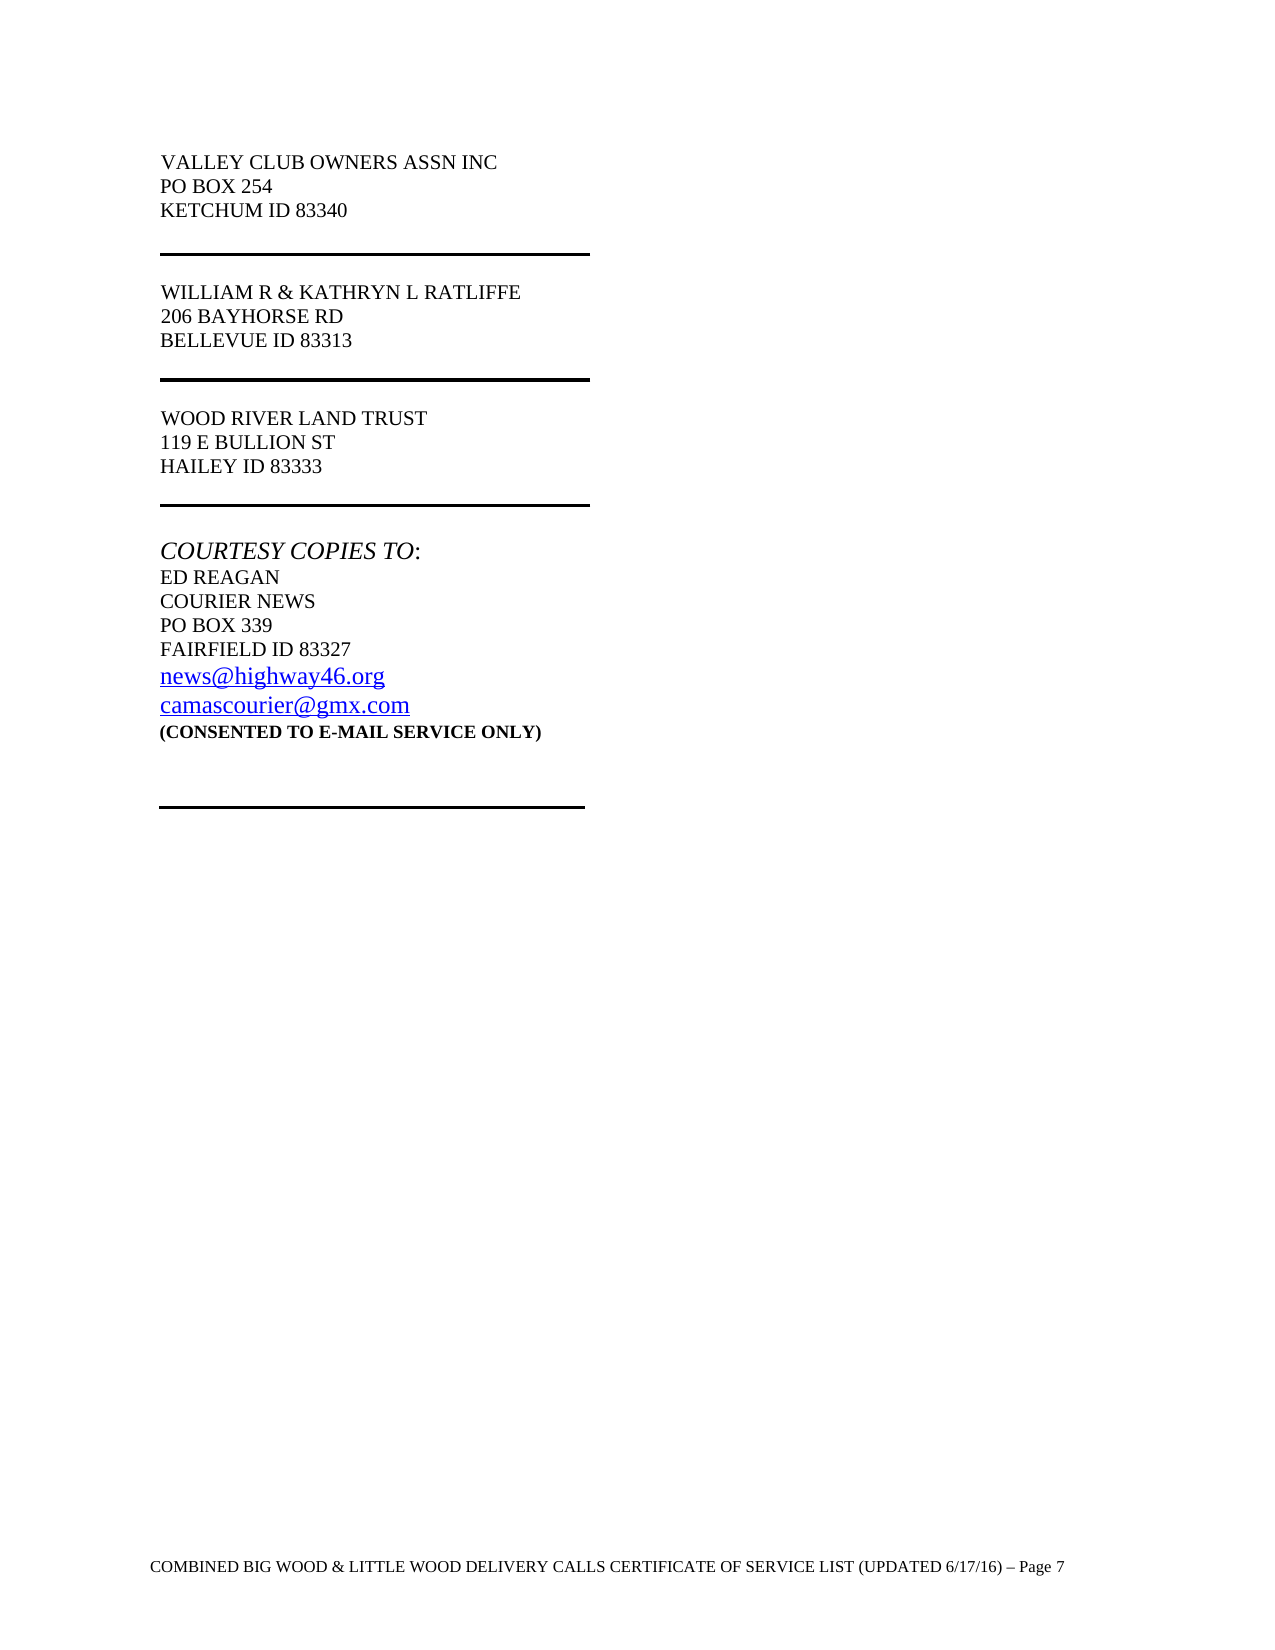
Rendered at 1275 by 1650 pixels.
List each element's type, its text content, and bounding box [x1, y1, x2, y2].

text (CONSENTED TO E-MAIL SERVICE ONLY) [159, 718, 585, 806]
text news@highway46.org [160, 661, 590, 690]
text PO BOX 339 [160, 613, 589, 637]
text FAIRFIELD ID 83327 [160, 637, 590, 661]
text ED REAGAN [160, 565, 589, 589]
text 206 BAYHORSE RD [161, 304, 589, 328]
text 119 E BULLION ST [160, 430, 590, 454]
text WILLIAM R & KATHRYN L RATLIFFE [161, 280, 589, 304]
text COURTESY COPIES TO: [160, 536, 590, 565]
text camascourier@gmx.com [160, 690, 590, 718]
text KETCHUM ID 83340 [160, 198, 590, 222]
text COURIER NEWS [160, 589, 589, 613]
text PO BOX 254 [160, 174, 590, 198]
text WOOD RIVER LAND TRUST [161, 406, 589, 430]
text HAILEY ID 83333 [160, 454, 590, 478]
text BELLEVUE ID 83313 [160, 328, 590, 352]
text VALLEY CLUB OWNERS ASSN INC [161, 150, 589, 174]
